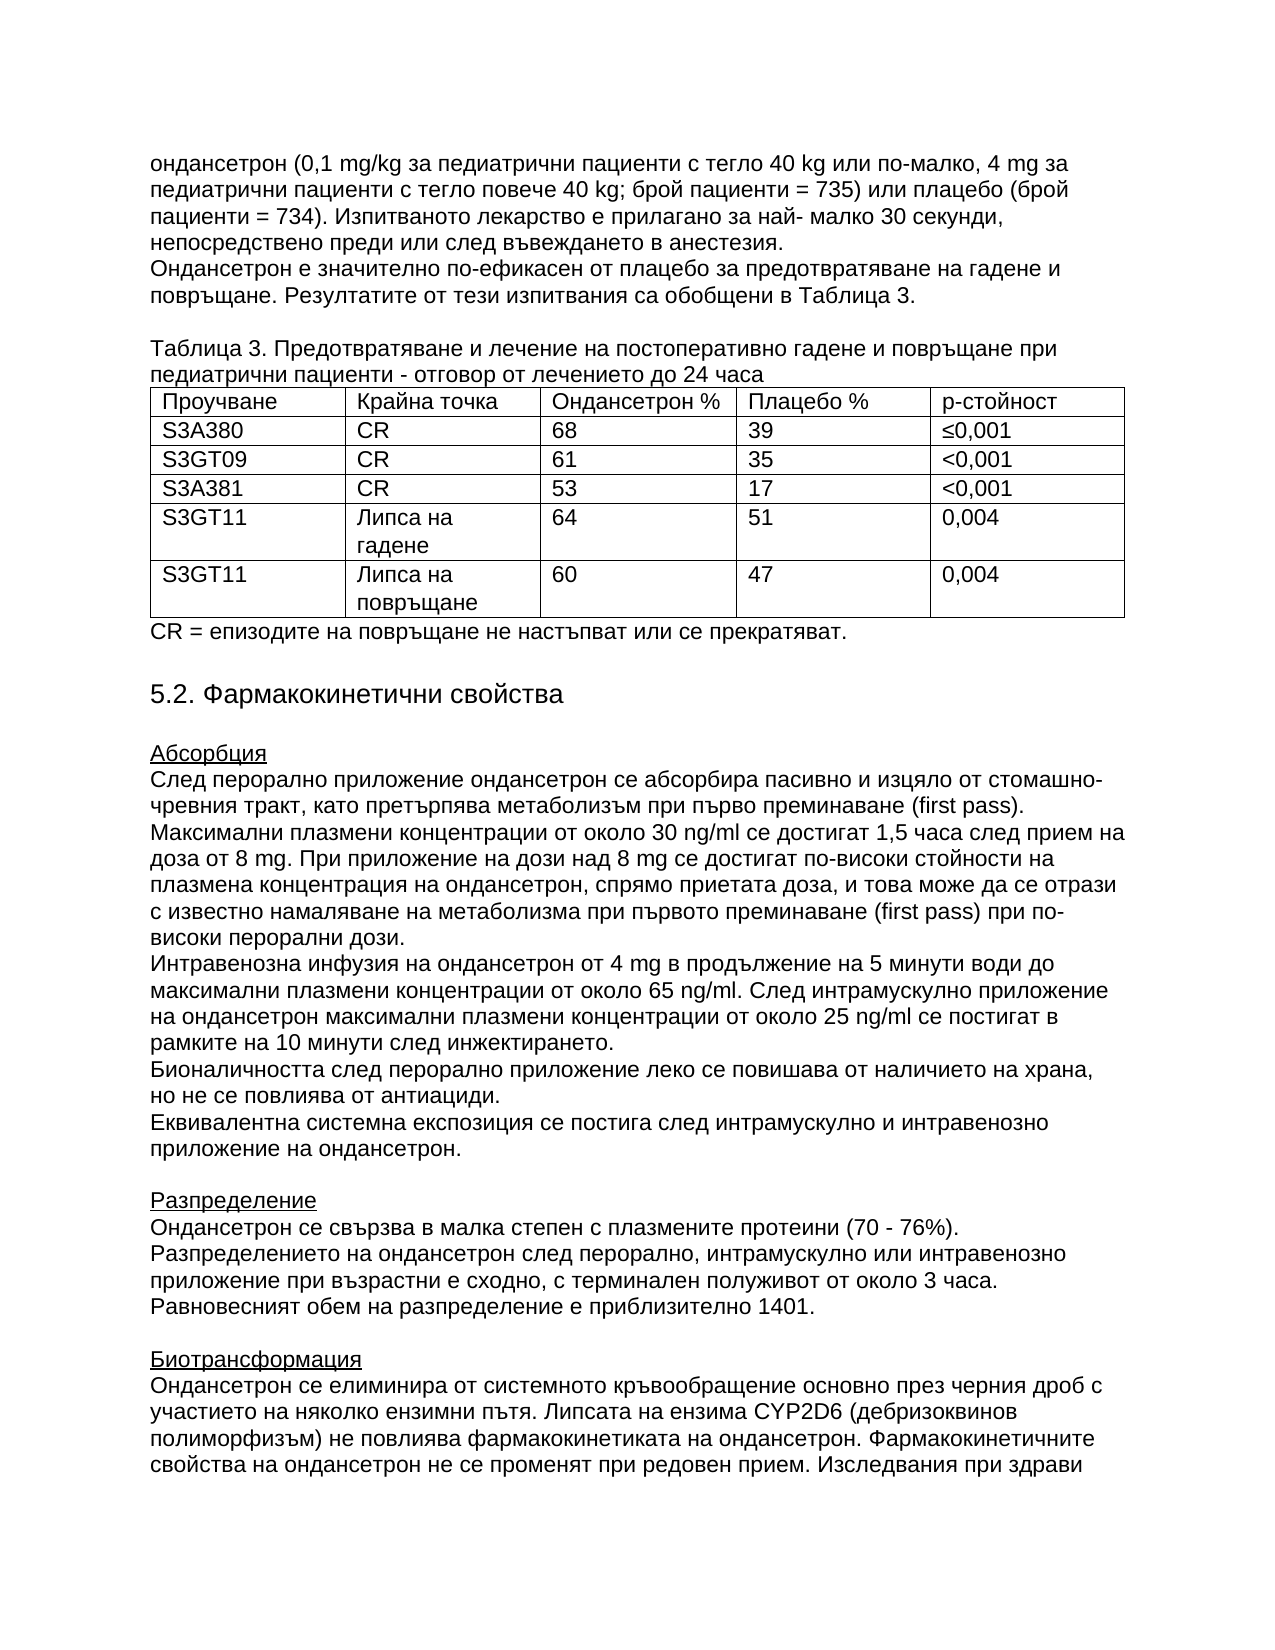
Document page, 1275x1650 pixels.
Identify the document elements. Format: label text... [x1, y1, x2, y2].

table_cell 0,004 [931, 561, 1124, 617]
table_cell 51 [737, 504, 930, 560]
table_cell Липса на гадене [346, 504, 540, 560]
table_cell S3GT11 [151, 504, 345, 560]
table_cell 60 [541, 561, 736, 617]
table_header p-стойност [931, 388, 1124, 416]
table_cell 35 [737, 446, 930, 474]
text Интравенозна инфузия на ондансетрон от 4 mg в продължение на 5 минути води до максимални плазмени концентрации от около 65 ng/ml. След интрамускулно приложение на ондансетрон максимални плазмени концентрации от около 25 ng/ml се постигат в рамките на 10 минути след инжектирането. [150, 950, 1125, 1056]
text Разпределението на ондансетрон след перорално, интрамускулно или интравенозно приложение при възрастни е сходно, с терминален полуживот от около 3 часа. Равновесният обем на разпределение е приблизително 1401. [150, 1240, 1125, 1319]
table_header Ондансетрон % [541, 388, 736, 416]
table_cell CR [346, 417, 540, 445]
table_cell 39 [737, 417, 930, 445]
table_cell CR [346, 446, 540, 474]
table_cell S3GT09 [151, 446, 345, 474]
text След перорално приложение ондансетрон се абсорбира пасивно и изцяло от стомашно-чревния тракт, като претърпява метаболизъм при първо преминаване (first pass). Максимални плазмени концентрации от около 30 ng/ml се достигат 1,5 часа след прием на доза от 8 mg. При приложение на дози над 8 mg се достигат по-високи стойности на плазмена концентрация на ондансетрон, спрямо приетата доза, и това може да се отрази с известно намаляване на метаболизма при първото преминаване (first pass) при по-високи перорални дози. [150, 766, 1125, 950]
table_cell Липса на повръщане [346, 561, 540, 617]
table_cell S3A381 [151, 475, 345, 503]
table_header Крайна точка [346, 388, 540, 416]
table_cell ≤0,001 [931, 417, 1124, 445]
table_cell 53 [541, 475, 736, 503]
table_header Проучване [151, 388, 345, 416]
table_cell <0,001 [931, 475, 1124, 503]
table_cell 68 [541, 417, 736, 445]
text Еквивалентна системна експозиция се постига след интрамускулно и интравенозно приложение на ондансетрон. [150, 1108, 1125, 1161]
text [150, 1372, 1125, 1477]
table_cell <0,001 [931, 446, 1124, 474]
table_cell 64 [541, 504, 736, 560]
table_cell S3A380 [151, 417, 345, 445]
table_header Плацебо % [737, 388, 930, 416]
text Ондансетрон е значително по-ефикасен от плацебо за предотвратяване на гадене и повръщане. Резултатите от тези изпитвания са обобщени в Таблица 3. [150, 255, 1125, 308]
text CR = епизодите на повръщане не настъпват или се прекратяват. [150, 618, 1125, 644]
text Таблица 3. Предотвратяване и лечение на постоперативно гадене и повръщане при педиатрични пациенти - отговор от лечението до 24 часа [150, 334, 1125, 387]
table_cell 47 [737, 561, 930, 617]
table_cell 17 [737, 475, 930, 503]
table_cell CR [346, 475, 540, 503]
table_cell S3GT11 [151, 561, 345, 617]
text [150, 150, 1125, 255]
subtitle 5.2. Фармакокинетични свойства [150, 678, 1125, 709]
text Абсорбция [150, 739, 1125, 766]
text Бионаличността след перорално приложение леко се повишава от наличието на храна, но не се повлиява от антиациди. [150, 1056, 1125, 1108]
table_cell 0,004 [931, 504, 1124, 560]
text Ондансетрон се свързва в малка степен с плазмените протеини (70 - 76%). [150, 1214, 1125, 1240]
text Разпределение [150, 1187, 1125, 1214]
text Биотрансформация [150, 1346, 1125, 1372]
table_cell 61 [541, 446, 736, 474]
